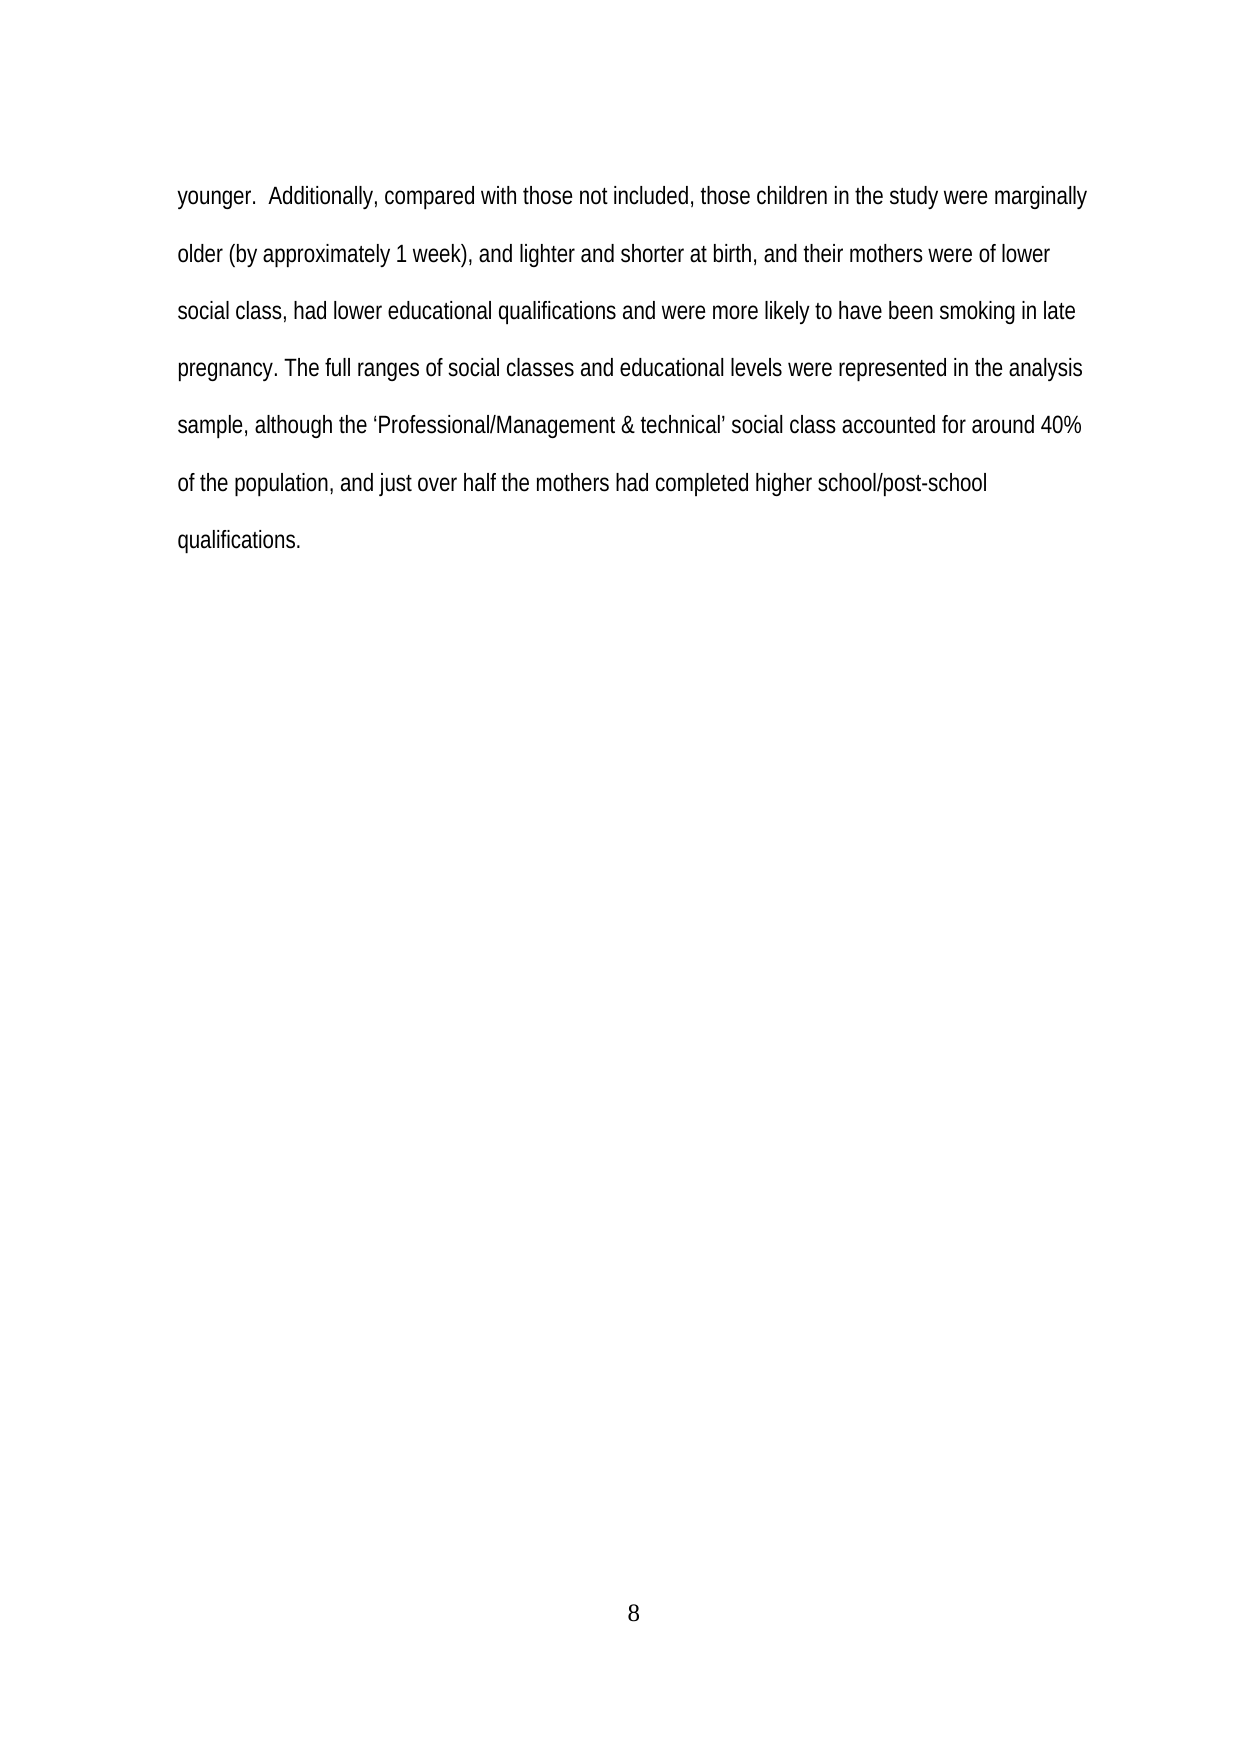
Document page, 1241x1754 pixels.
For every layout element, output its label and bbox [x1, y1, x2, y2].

text [177, 181, 1090, 554]
